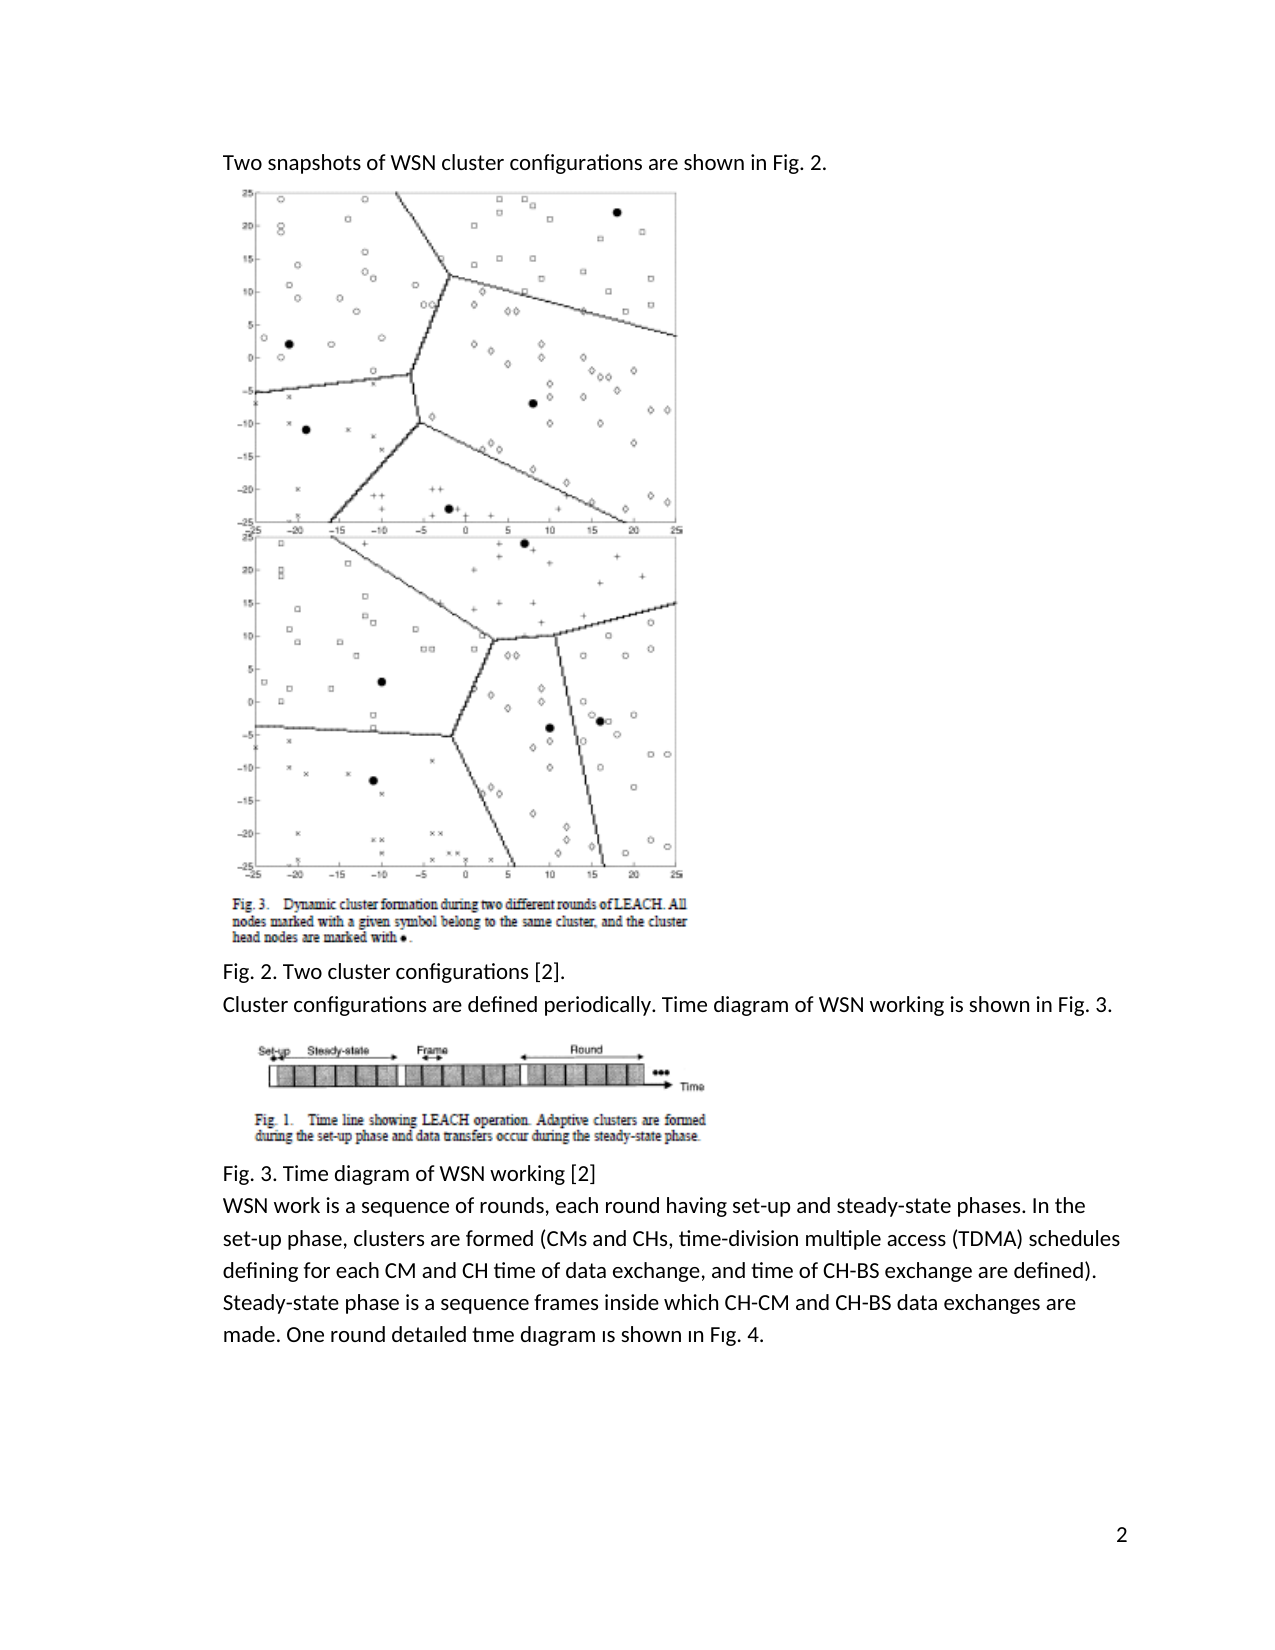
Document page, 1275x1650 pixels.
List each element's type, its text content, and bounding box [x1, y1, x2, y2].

list Two snapshots of WSN cluster configurations are shown in Fig. 2. [223, 148, 1127, 953]
list Fig. 3. Time diagram of WSN working [2] [223, 1159, 1127, 1187]
list WSN work is a sequence of rounds, each round having set-up and steady-state phases. In the set-up phase, clusters are formed (CMs and CHs, time-division multiple access (TDMA) schedules defining for each CM and CH time of data exchange, and time of CH-BS exchange are defined). [223, 1191, 1127, 1284]
list Steady-state phase is a sequence frames inside which CH-CM and CH-BS data exchanges are made. One round detaıled tıme dıagram ıs shown ın Fıg. 4. [223, 1288, 1127, 1348]
list Fig. 2. Two cluster configurations [2]. [223, 957, 1127, 986]
list Cluster configurations are defined periodically. Time diagram of WSN working is shown in Fig. 3. [223, 990, 1127, 1018]
